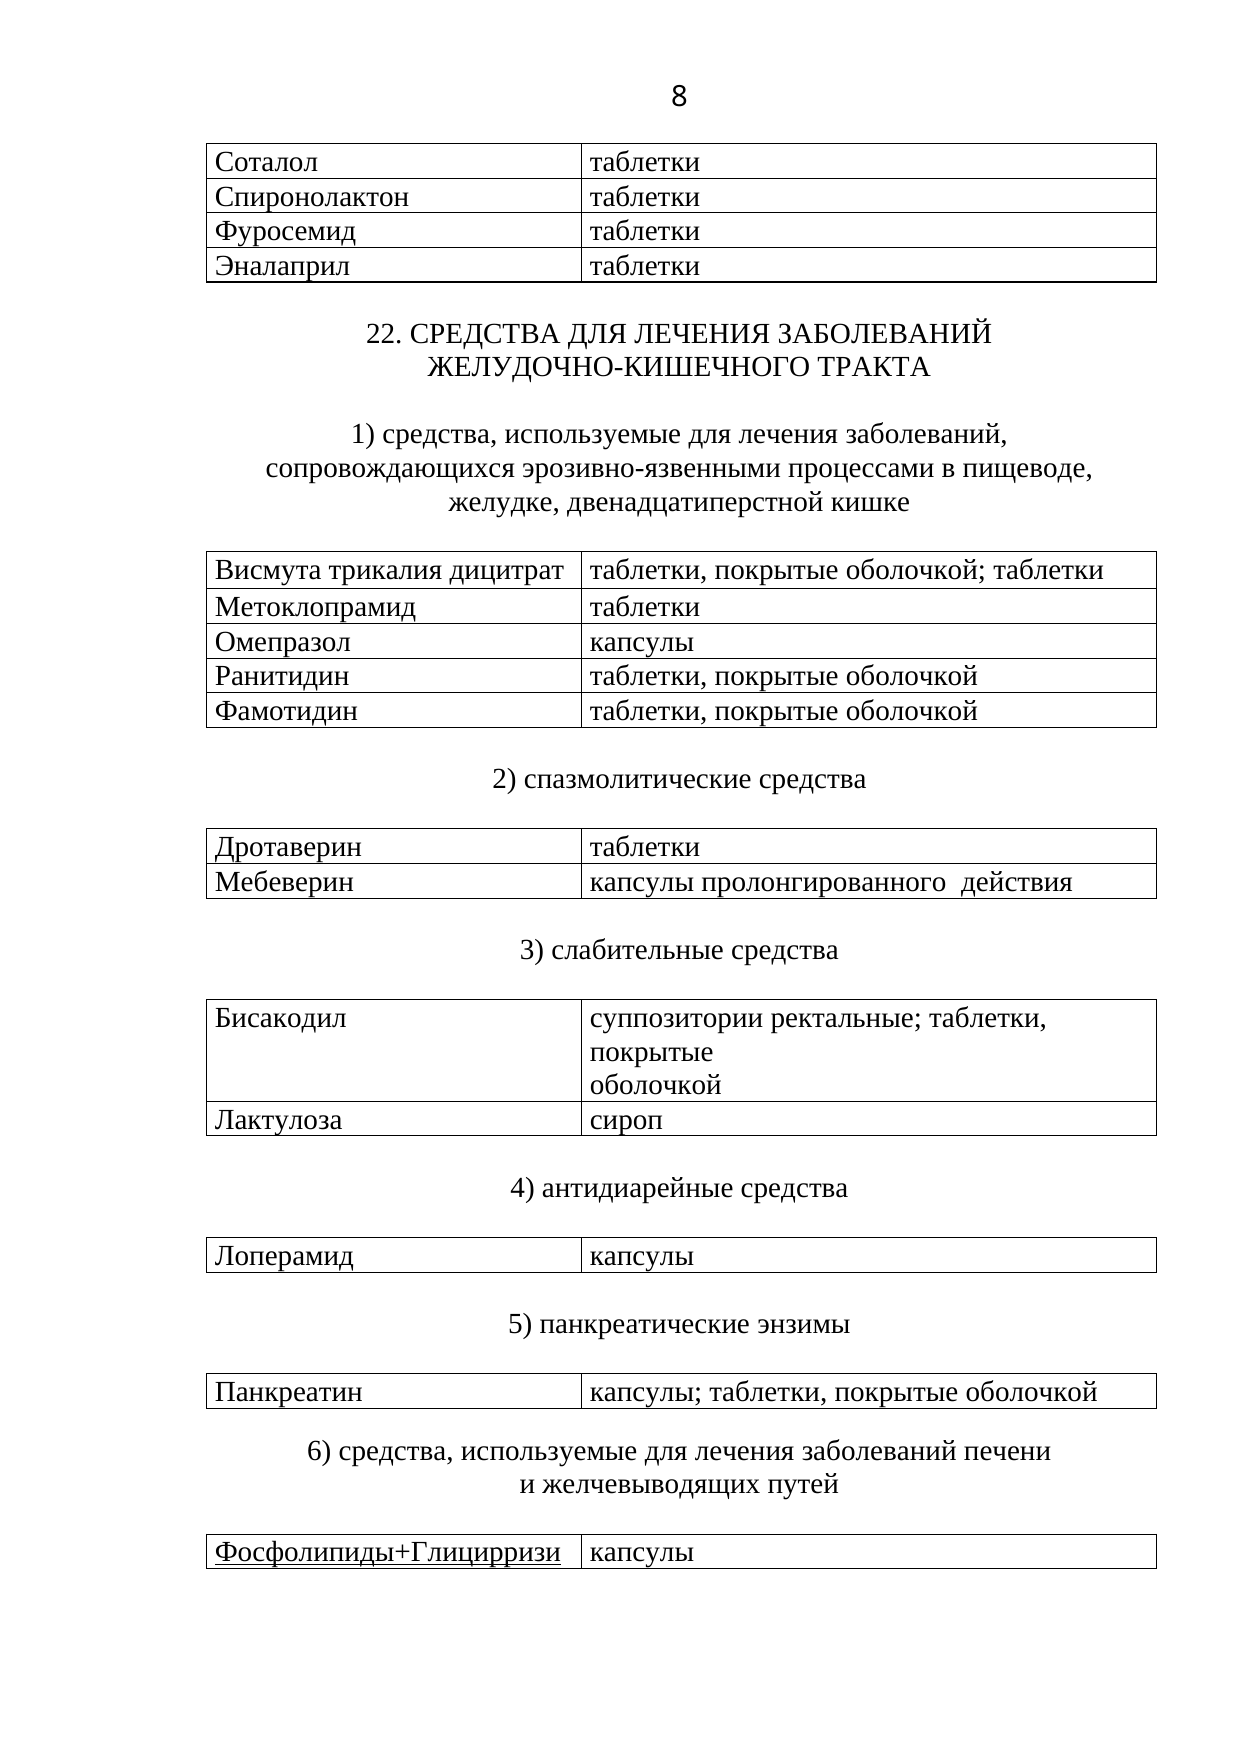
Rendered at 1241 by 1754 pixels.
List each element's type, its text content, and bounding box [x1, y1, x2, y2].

table_cell Омепразол [207, 624, 581, 657]
table_cell Фуросемид [207, 213, 581, 247]
table_header Лоперамид [207, 1238, 581, 1272]
text 3) слабительные средства [207, 932, 1152, 966]
table_cell таблетки, покрытые оболочкой [582, 659, 1156, 692]
table_cell Мебеверин [207, 864, 581, 897]
table_cell сироп [582, 1102, 1156, 1135]
table_header капсулы [582, 1535, 1156, 1568]
table_header Бисакодил [207, 1000, 581, 1101]
text 4) антидиарейные средства [207, 1170, 1152, 1203]
table_header таблетки, покрытые оболочкой; таблетки [582, 552, 1156, 588]
table_header капсулы [582, 1238, 1156, 1272]
table_cell Эналаприл [207, 248, 581, 281]
text 5) панкреатические энзимы [207, 1306, 1152, 1340]
table_cell таблетки [582, 213, 1156, 247]
text желудке, двенадцатиперстной кишке [207, 484, 1152, 517]
text 2) спазмолитические средства [207, 761, 1152, 795]
text и желчевыводящих путей [207, 1466, 1152, 1500]
table_header капсулы; таблетки, покрытые оболочкой [582, 1374, 1156, 1408]
table_cell таблетки [582, 589, 1156, 623]
table_cell Фамотидин [207, 693, 581, 727]
table_cell Спиронолактон [207, 179, 581, 212]
table_cell капсулы пролонгированного действия [582, 864, 1156, 897]
table_cell Метоклопрамид [207, 589, 581, 623]
table_cell таблетки [582, 144, 1156, 178]
table_cell капсулы [582, 624, 1156, 657]
text ЖЕЛУДОЧНО-КИШЕЧНОГО ТРАКТА [207, 349, 1152, 383]
table_cell Ранитидин [207, 659, 581, 692]
text 1) средства, используемые для лечения заболеваний, [207, 417, 1152, 450]
table_cell таблетки [582, 179, 1156, 212]
table_cell таблетки [582, 248, 1156, 281]
table_cell таблетки, покрытые оболочкой [582, 693, 1156, 727]
table_header Дротаверин [207, 829, 581, 863]
table_cell Соталол [207, 144, 581, 178]
table_header Висмута трикалия дицитрат [207, 552, 581, 588]
text 22. СРЕДСТВА ДЛЯ ЛЕЧЕНИЯ ЗАБОЛЕВАНИЙ [207, 316, 1152, 349]
table_header Панкреатин [207, 1374, 581, 1408]
text 6) средства, используемые для лечения заболеваний печени [207, 1433, 1152, 1466]
table_cell Лактулоза [207, 1102, 581, 1135]
table_header таблетки [582, 829, 1156, 863]
table_header суппозитории ректальные; таблетки, покрытые оболочкой [582, 1000, 1156, 1101]
text сопровождающихся эрозивно-язвенными процессами в пищеводе, [207, 450, 1152, 484]
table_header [207, 1535, 581, 1568]
